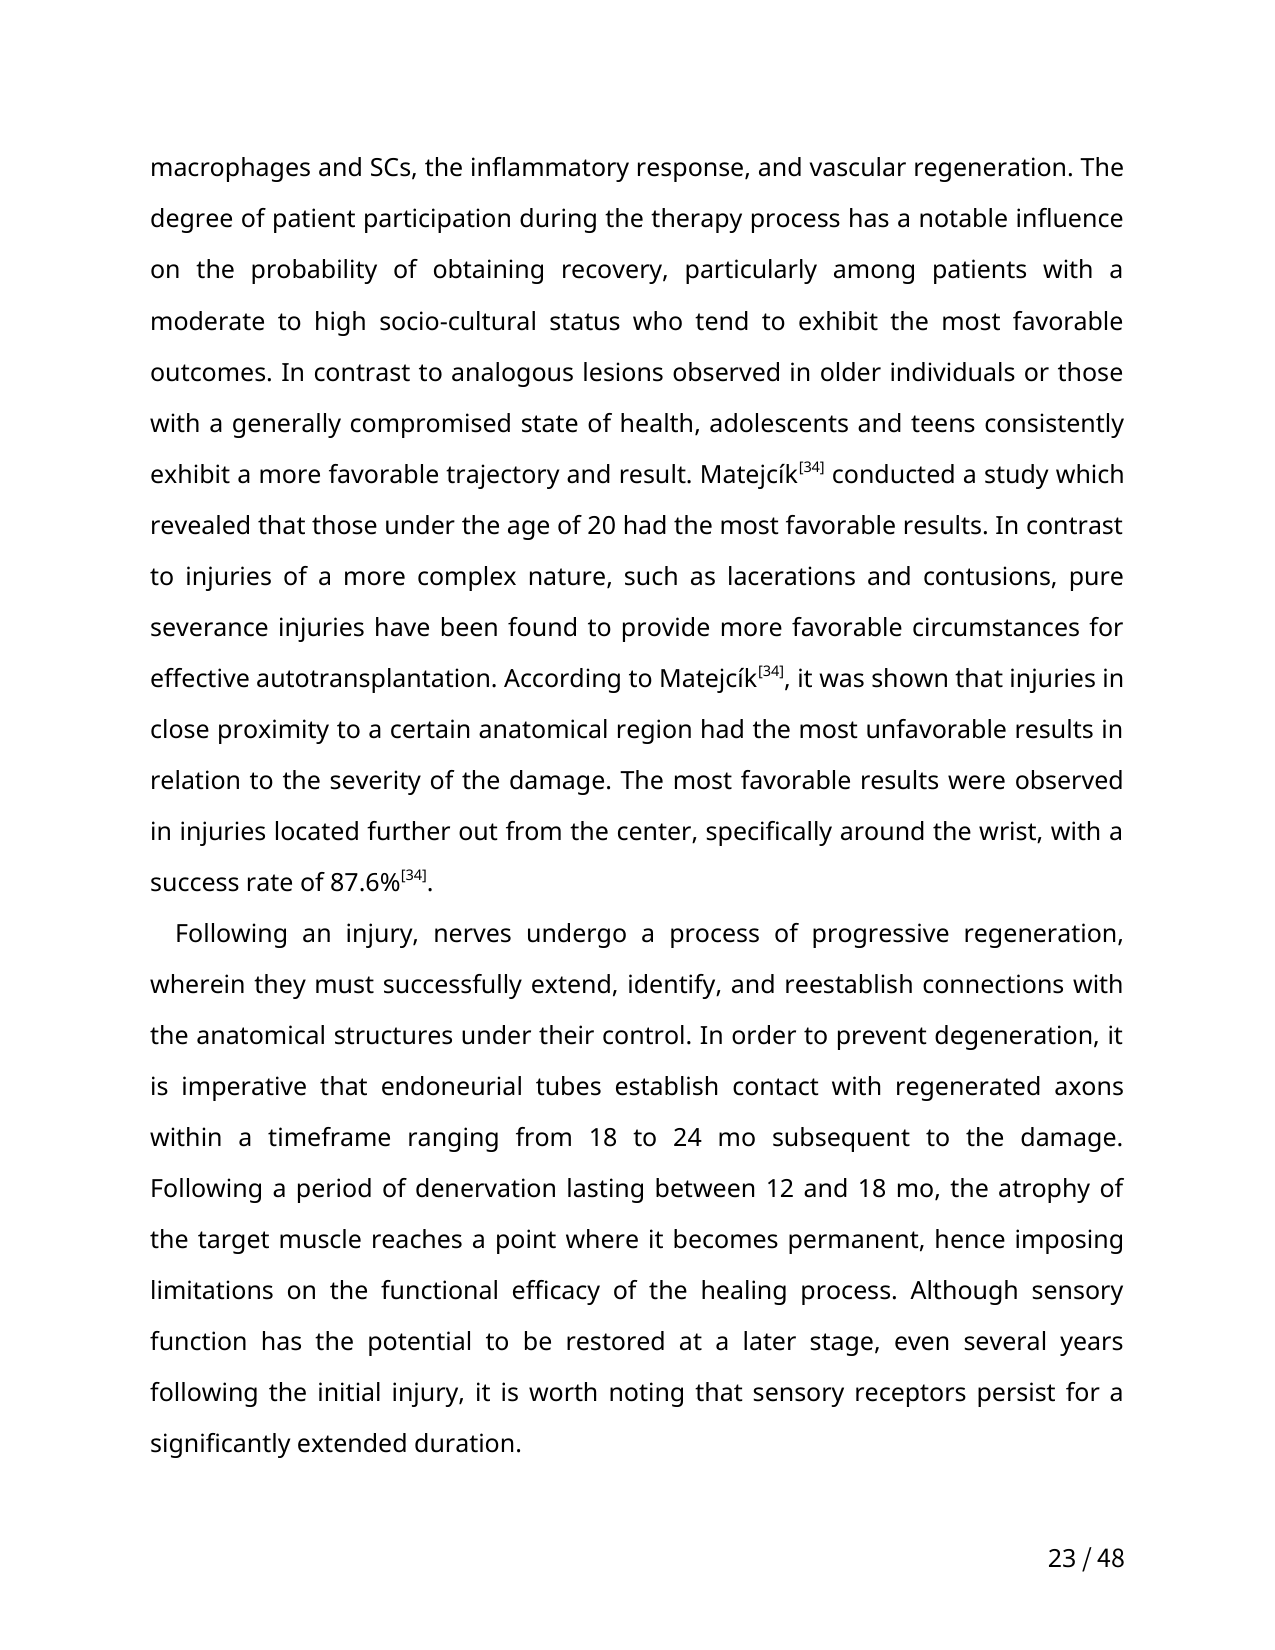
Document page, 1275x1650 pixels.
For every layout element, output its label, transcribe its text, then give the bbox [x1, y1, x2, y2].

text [150, 150, 1125, 899]
text Following an injury, nerves undergo a process of progressive regeneration, wherein they must successfully extend, identify, and reestablish connections with the anatomical structures under their control. In order to prevent degeneration, it is imperative that endoneurial tubes establish contact with regenerated axons within a timeframe ranging from 18 to 24 mo subsequent to the damage. Following a period of denervation lasting between 12 and 18 mo, the atrophy of the target muscle reaches a point where it becomes permanent, hence imposing limitations on the functional efficacy of the healing process. Although sensory function has the potential to be restored at a later stage, even several years following the initial injury, it is worth noting that sensory receptors persist for a significantly extended duration. [150, 916, 1125, 1460]
